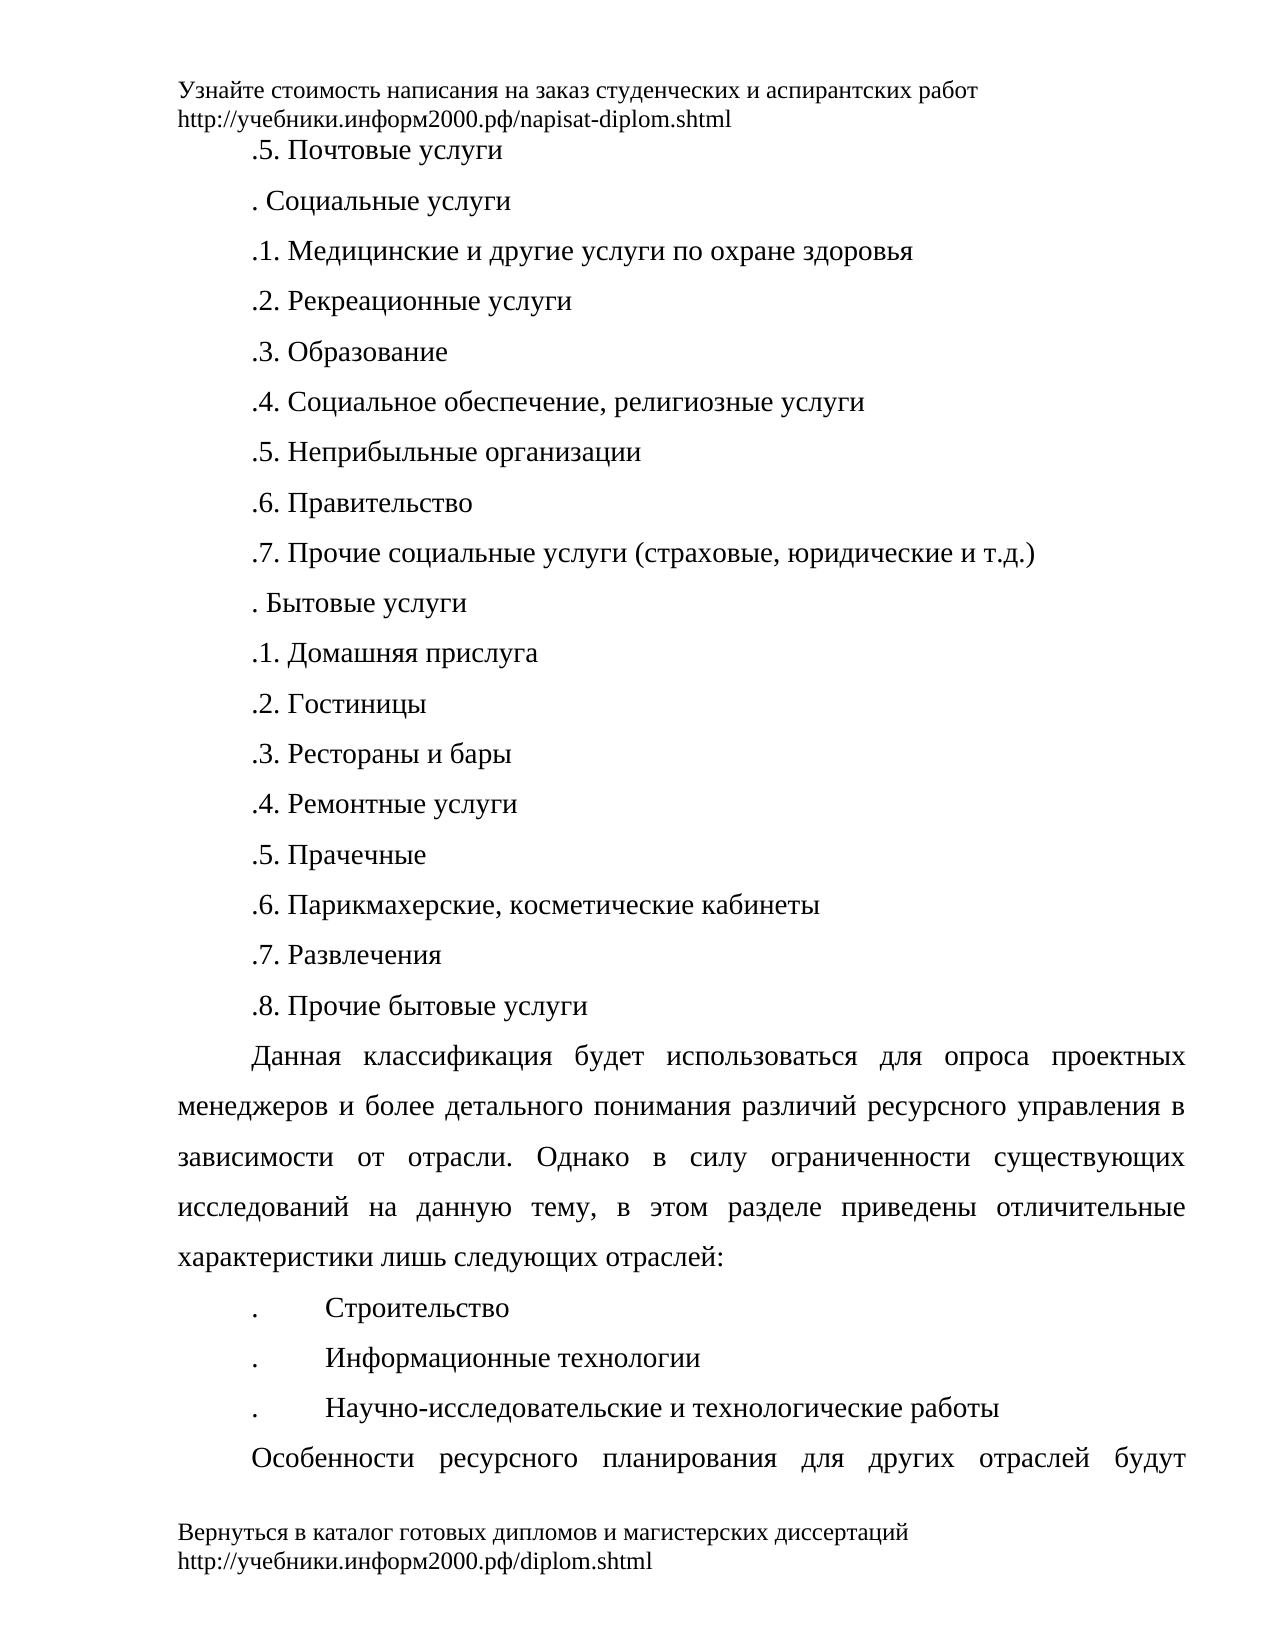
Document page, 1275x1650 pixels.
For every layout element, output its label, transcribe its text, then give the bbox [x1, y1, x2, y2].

text . Информационные технологии [177, 1340, 1186, 1373]
text Данная классификация будет использоваться для опроса проектных менеджеров и более детального понимания различий ресурсного управления в зависимости от отрасли. Однако в силу ограниченности существующих исследований на данную тему, в этом разделе приведены отличительные характеристики лишь следующих отраслей: [177, 1038, 1186, 1273]
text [177, 1441, 1186, 1474]
text . Социальные услуги [177, 183, 1186, 216]
text .1. Медицинские и другие услуги по охране здоровья [177, 233, 1186, 267]
text .6. Парикмахерские, косметические кабинеты [177, 887, 1186, 921]
text .5. Прачечные [177, 837, 1186, 870]
text .4. Социальное обеспечение, религиозные услуги [177, 384, 1186, 418]
text . Научно-исследовательские и технологические работы [177, 1390, 1186, 1424]
text .2. Гостиницы [177, 686, 1186, 719]
text .5. Почтовые услуги [177, 132, 1186, 166]
text .3. Рестораны и бары [177, 736, 1186, 770]
text . Строительство [177, 1290, 1186, 1323]
text .4. Ремонтные услуги [177, 787, 1186, 820]
text .1. Домашняя прислуга [177, 636, 1186, 669]
text .7. Развлечения [177, 937, 1186, 971]
text .8. Прочие бытовые услуги [177, 988, 1186, 1021]
text .5. Неприбыльные организации [177, 434, 1186, 468]
text . Бытовые услуги [177, 585, 1186, 619]
text .3. Образование [177, 334, 1186, 367]
text .7. Прочие социальные услуги (страховые, юридические и т.д.) [177, 535, 1186, 568]
text .2. Рекреационные услуги [177, 283, 1186, 317]
text .6. Правительство [177, 485, 1186, 518]
